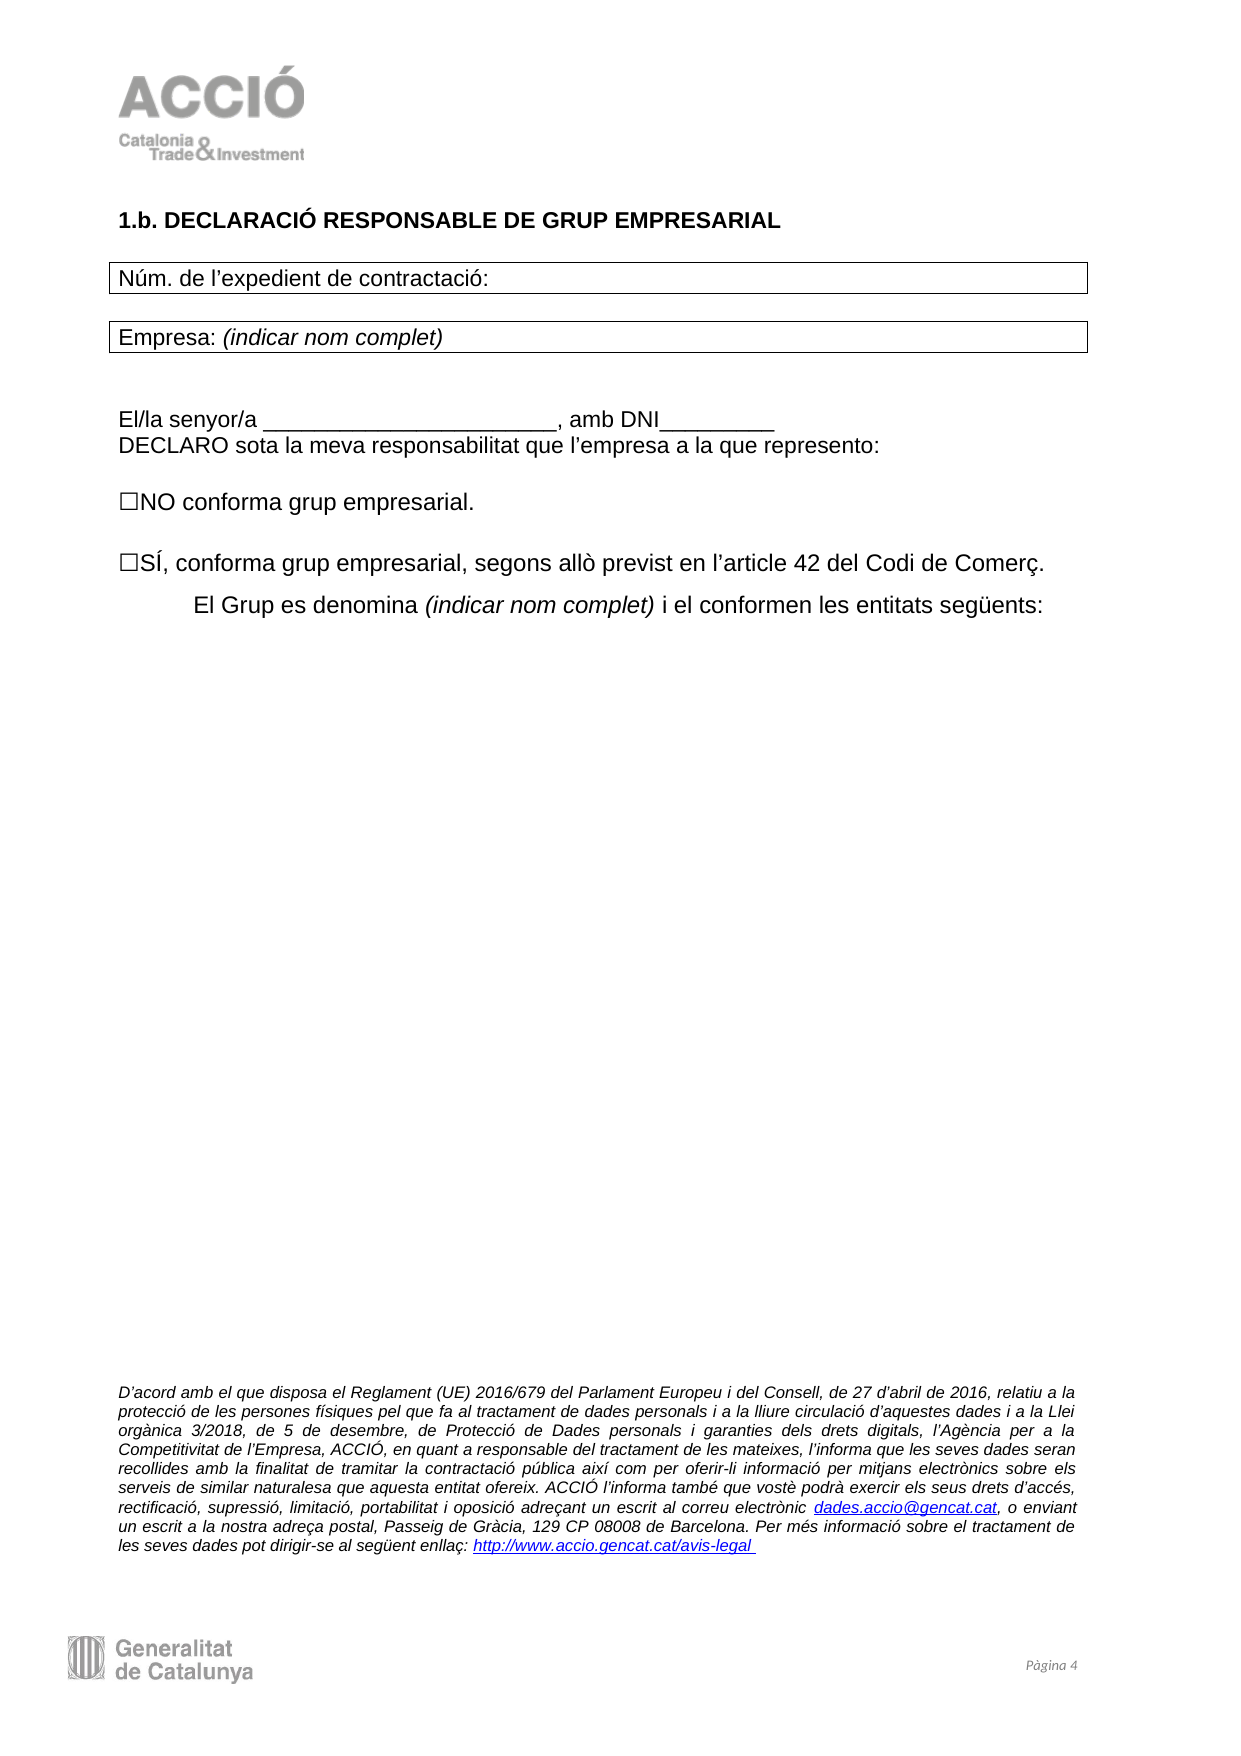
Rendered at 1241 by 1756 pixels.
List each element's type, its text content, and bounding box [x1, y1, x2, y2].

picture [118, 65, 304, 161]
text ☐NO conforma grup empresarial. [118, 485, 1078, 518]
picture [67, 1636, 253, 1684]
text ☐SÍ, conforma grup empresarial, segons allò previst en l’article 42 del Codi de Comerç. [118, 545, 1078, 578]
text El Grup es denomina (indicar nom complet) i el conformen les entitats següents: [118, 591, 1078, 618]
text Empresa: (indicar nom complet) [110, 322, 1087, 352]
text 1.b. DECLARACIÓ RESPONSABLE DE GRUP EMPRESARIAL [118, 207, 1078, 233]
text DECLARO sota la meva responsabilitat que l’empresa a la que represento: [118, 432, 1078, 459]
text El/la senyor/a _______________________, amb DNI_________ [118, 406, 1078, 432]
text Núm. de l’expedient de contractació: [110, 263, 1087, 293]
text D’acord amb el que disposa el Reglament (UE) 2016/679 del Parlament Europeu i del Consell, de 27 d’abril de 2016, relatiu a la protecció de les persones físiques pel que fa al tractament de dades personals i a la lliure circulació d’aquestes dades i a la Llei orgànica 3/2018, de 5 de desembre, de Protecció de Dades personals i garanties dels drets digitals, l’Agència per a la Competitivitat de l’Empresa, ACCIÓ, en quant a responsable del tractament de les mateixes, l’informa que les seves dades seran recollides amb la finalitat de tramitar la contractació pública així com per oferir-li informació per mitjans electrònics sobre els serveis de similar naturalesa que aquesta entitat ofereix. ACCIÓ l’informa també que vostè podrà exercir els seus drets d’accés, rectificació, supressió, limitació, portabilitat i oposició adreçant un escrit al correu electrònic dades.accio@gencat.cat, o enviant un escrit a la nostra adreça postal, Passeig de Gràcia, 129 CP 08008 de Barcelona. Per més informació sobre el tractament de les seves dades pot dirigir-se al següent enllaç: http://www.accio.gencat.cat/avis-legal [118, 1382, 1078, 1555]
